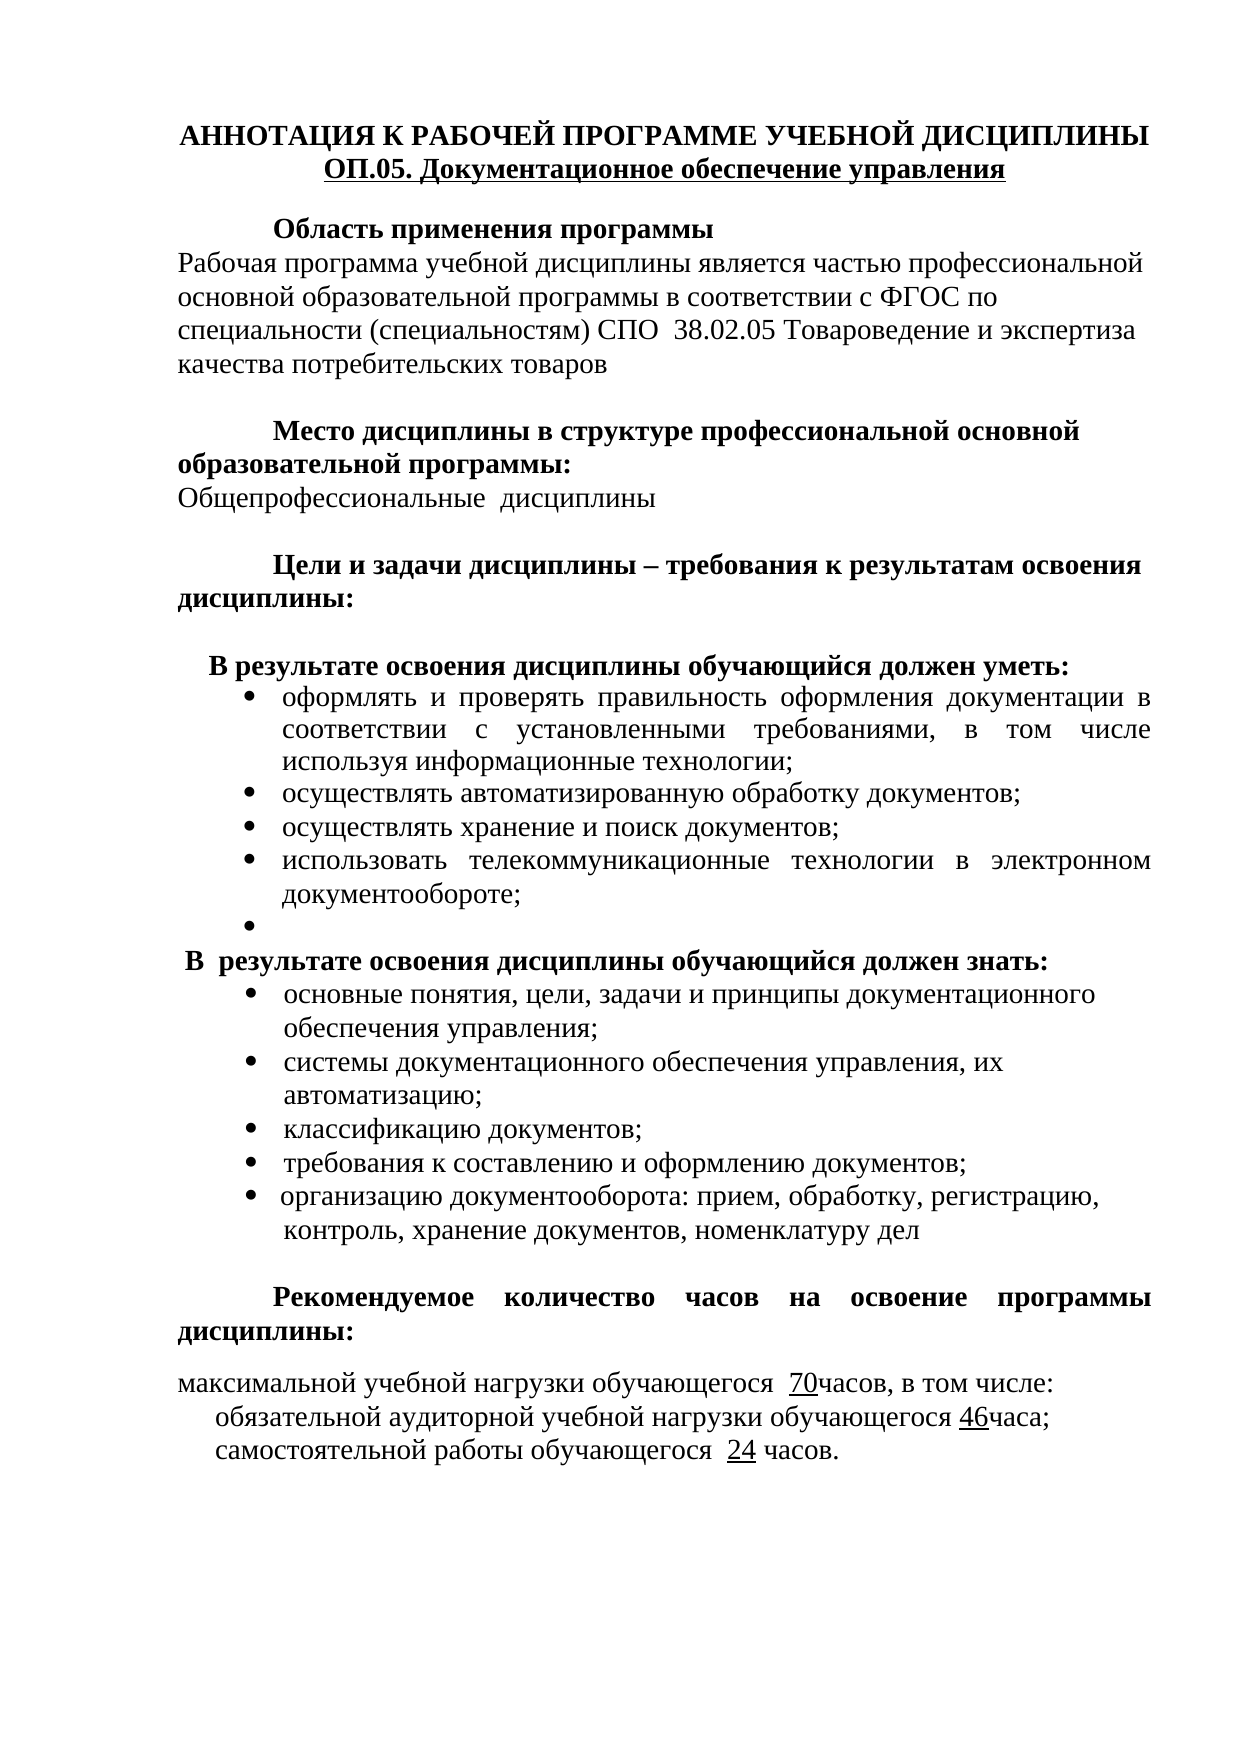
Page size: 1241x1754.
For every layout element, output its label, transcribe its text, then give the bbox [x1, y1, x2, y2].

text Рекомендуемое количество часов на освоение программы дисциплины: [177, 1279, 1152, 1346]
text АННОТАЦИЯ К РАБОЧЕЙ ПРОГРАММЕ УЧЕБНОЙ ДИСЦИПЛИНЫ ОП.05. Документационное обеспечение управления [177, 118, 1152, 185]
list системы документационного обеспечения управления, их автоматизацию; [246, 1044, 1152, 1111]
text Место дисциплины в структуре профессиональной основной образовательной программы: [177, 413, 1171, 480]
list оформлять и проверять правильность оформления документации в соответствии с установленными требованиями, в том числе используя информационные технологии; [244, 681, 1152, 777]
list организацию документооборота: прием, обработку, регистрацию, контроль, хранение документов, номенклатуру дел [246, 1178, 1152, 1246]
text В результате освоения дисциплины обучающийся должен уметь: [177, 648, 1152, 681]
list требования к составлению и оформлению документов; [246, 1145, 1152, 1178]
text максимальной учебной нагрузки обучающегося 70часов, в том числе: [177, 1365, 1152, 1399]
text В результате освоения дисциплины обучающийся должен знать: [177, 943, 1152, 977]
text Область применения программы [177, 212, 1171, 245]
list осуществлять хранение и поиск документов; [244, 809, 1152, 842]
list осуществлять автоматизированную обработку документов; [244, 777, 1152, 809]
list использовать телекоммуникационные технологии в электронном документообороте; [244, 842, 1152, 909]
text Цели и задачи дисциплины – требования к результатам освоения дисциплины: [177, 547, 1152, 614]
text обязательной аудиторной учебной нагрузки обучающегося 46часа; [215, 1399, 1152, 1432]
list основные понятия, цели, задачи и принципы документационного обеспечения управления; [246, 977, 1152, 1044]
text Рабочая программа учебной дисциплины является частью профессиональной основной образовательной программы в соответствии с ФГОС по специальности (специальностям) СПО 38.02.05 Товароведение и экспертиза качества потребительских товаров [177, 245, 1152, 379]
text самостоятельной работы обучающегося 24 часов. [215, 1432, 1152, 1466]
text Общепрофессиональные дисциплины [177, 480, 1171, 513]
list классификацию документов; [246, 1111, 1152, 1145]
